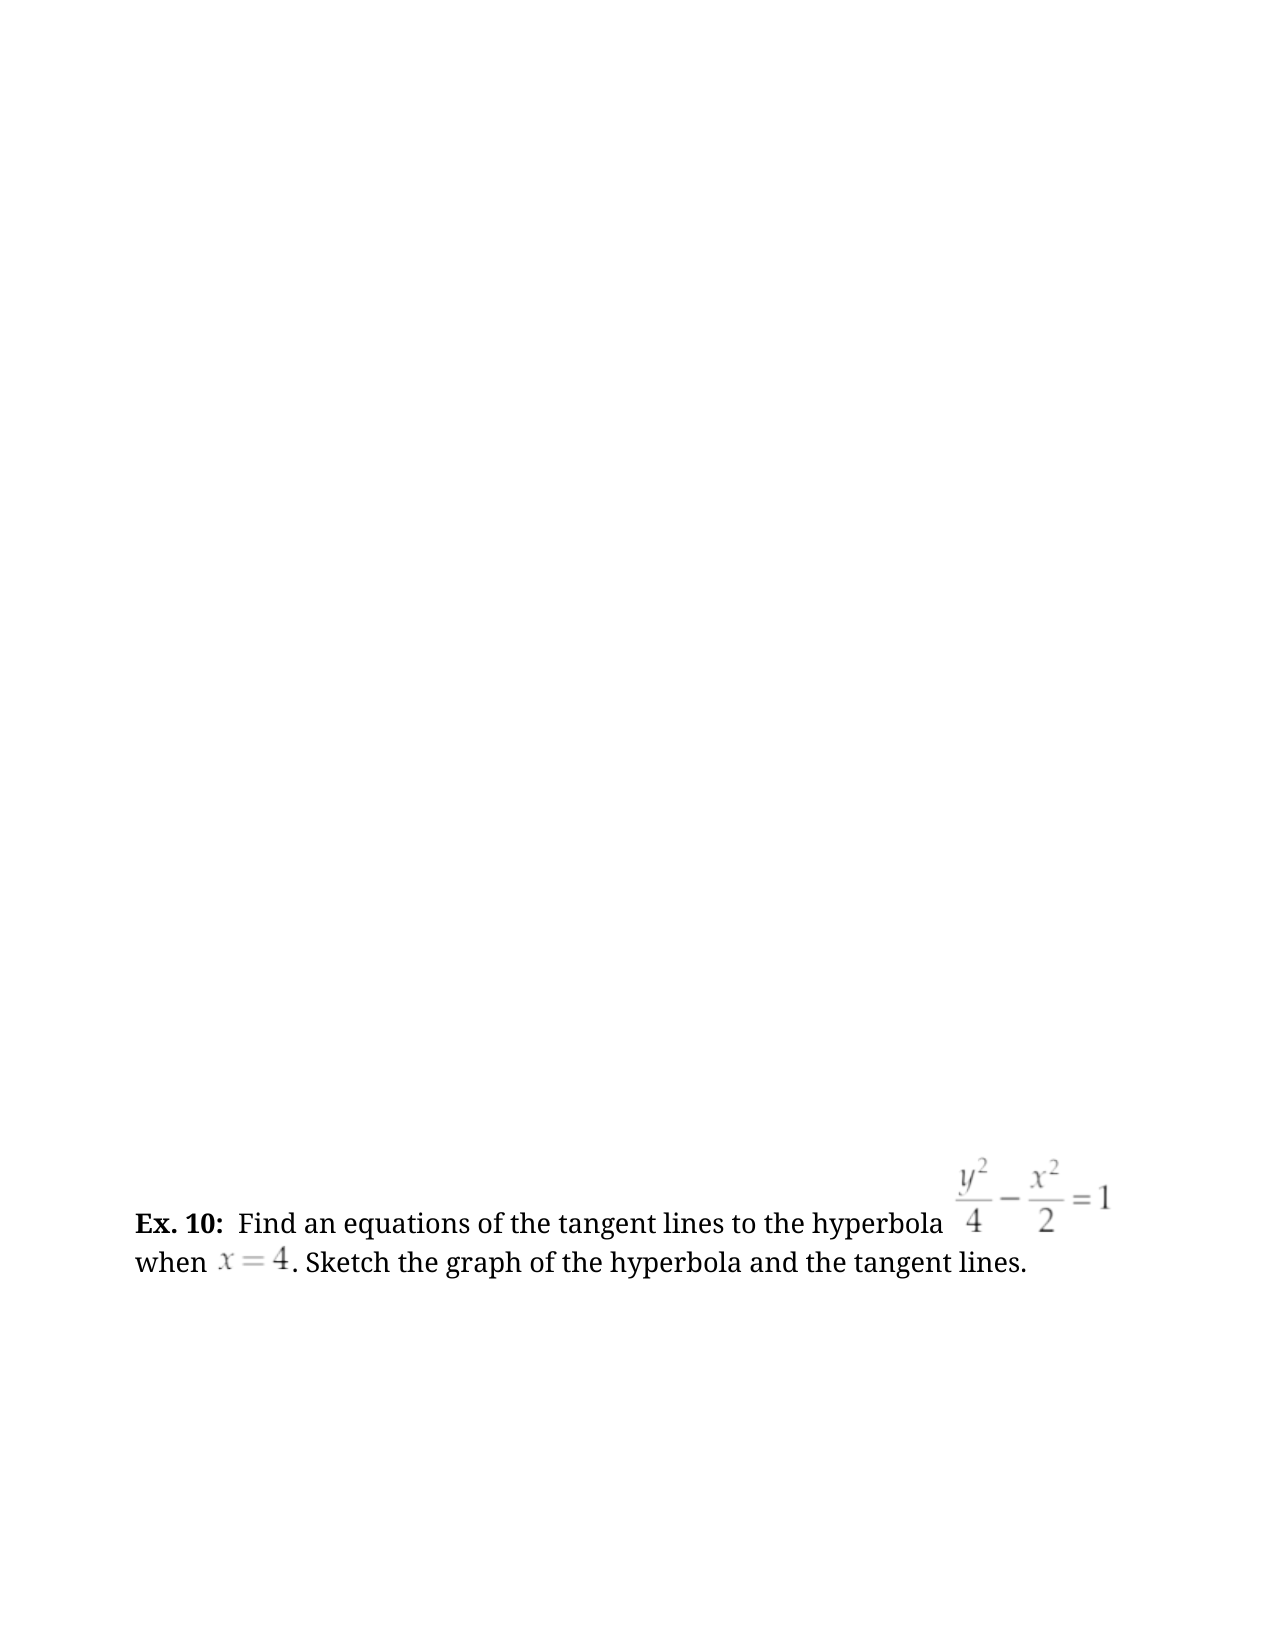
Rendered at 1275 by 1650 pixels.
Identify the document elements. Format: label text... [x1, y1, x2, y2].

text Ex. 10: Find an equations of the tangent lines to the hyperbola when . Sketch the graph of the hyperbola and the tangent lines. [135, 1152, 1140, 1281]
